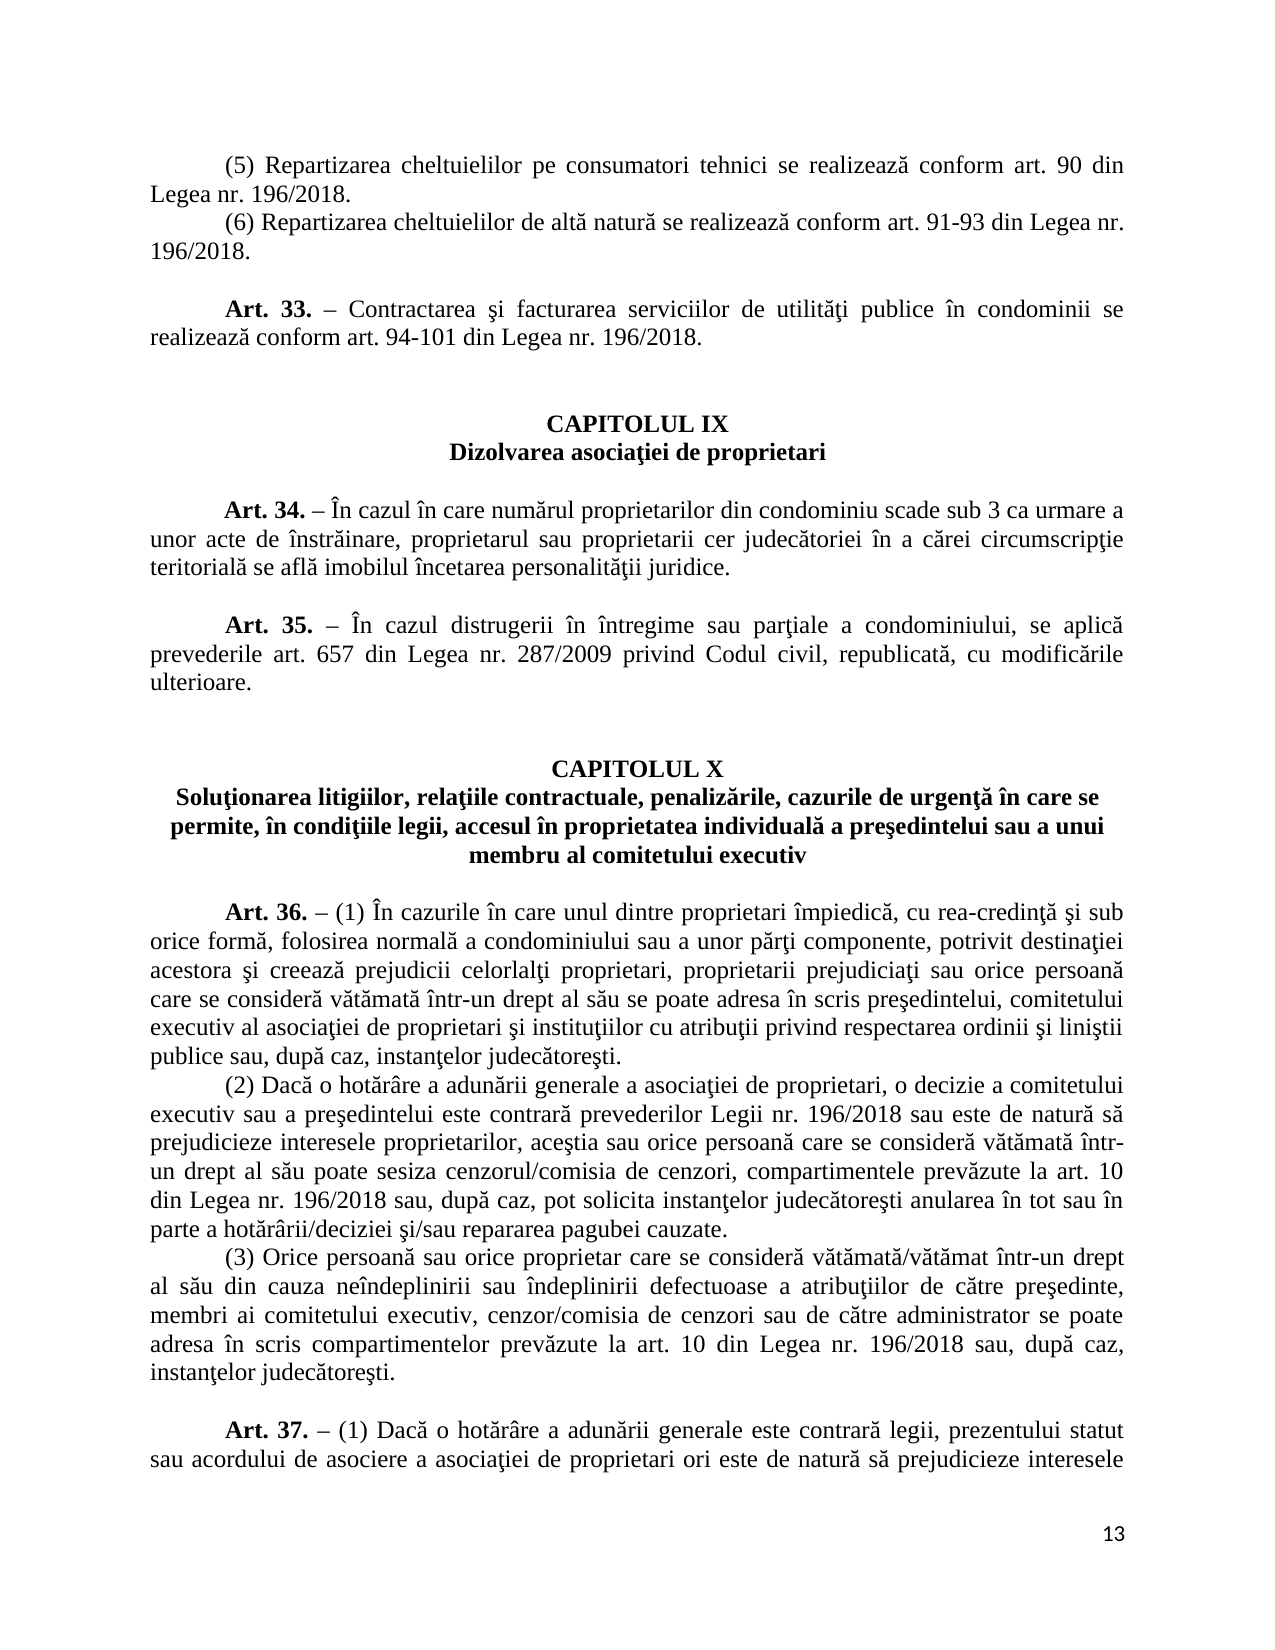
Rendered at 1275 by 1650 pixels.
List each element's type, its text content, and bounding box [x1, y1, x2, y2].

text CAPITOLUL X [150, 754, 1125, 782]
text Dizolvarea asociaţiei de proprietari [150, 437, 1125, 466]
text (3) Orice persoană sau orice proprietar care se consideră vătămată/vătămat într-un drept al său din cauza neîndeplinirii sau îndeplinirii defectuoase a atribuţiilor de către preşedinte, membri ai comitetului executiv, cenzor/comisia de cenzori sau de către administrator se poate adresa în scris compartimentelor prevăzute la art. 10 din Legea nr. 196/2018 sau, după caz, instanţelor judecătoreşti. [150, 1242, 1125, 1386]
text Art. 35. – În cazul distrugerii în întregime sau parţiale a condominiului, se aplică prevederile art. 657 din Legea nr. 287/2009 privind Codul civil, republicată, cu modificările ulterioare. [150, 610, 1125, 696]
text Art. 33. – Contractarea şi facturarea serviciilor de utilităţi publice în condominii se realizează conform art. 94-101 din Legea nr. 196/2018. [150, 294, 1125, 351]
text (5) Repartizarea cheltuielilor pe consumatori tehnici se realizează conform art. 90 din Legea nr. 196/2018. [150, 150, 1125, 207]
text (2) Dacă o hotărâre a adunării generale a asociaţiei de proprietari, o decizie a comitetului executiv sau a preşedintelui este contrară prevederilor Legii nr. 196/2018 sau este de natură să prejudicieze interesele proprietarilor, aceştia sau orice persoană care se consideră vătămată într-un drept al său poate sesiza cenzorul/comisia de cenzori, compartimentele prevăzute la art. 10 din Legea nr. 196/2018 sau, după caz, pot solicita instanţelor judecătoreşti anularea în tot sau în parte a hotărârii/deciziei şi/sau repararea pagubei cauzate. [150, 1070, 1125, 1242]
text Art. 36. – (1) În cazurile în care unul dintre proprietari împiedică, cu rea-credinţă şi sub orice formă, folosirea normală a condominiului sau a unor părţi componente, potrivit destinaţiei acestora şi creează prejudicii celorlalţi proprietari, proprietarii prejudiciaţi sau orice persoană care se consideră vătămată într-un drept al său se poate adresa în scris preşedintelui, comitetului executiv al asociaţiei de proprietari şi instituţiilor cu atribuţii privind respectarea ordinii şi liniştii publice sau, după caz, instanţelor judecătoreşti. [150, 897, 1125, 1070]
text CAPITOLUL IX [150, 409, 1125, 437]
text (6) Repartizarea cheltuielilor de altă natură se realizează conform art. 91-93 din Legea nr. 196/2018. [150, 207, 1125, 265]
text Art. 34. – În cazul în care numărul proprietarilor din condominiu scade sub 3 ca urmare a unor acte de înstrăinare, proprietarul sau proprietarii cer judecătoriei în a cărei circumscripţie teritorială se află imobilul încetarea personalităţii juridice. [150, 495, 1125, 581]
text Soluţionarea litigiilor, relaţiile contractuale, penalizările, cazurile de urgenţă în care se permite, în condiţiile legii, accesul în proprietatea individuală a preşedintelui sau a unui membru al comitetului executiv [150, 782, 1125, 869]
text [150, 1415, 1125, 1472]
